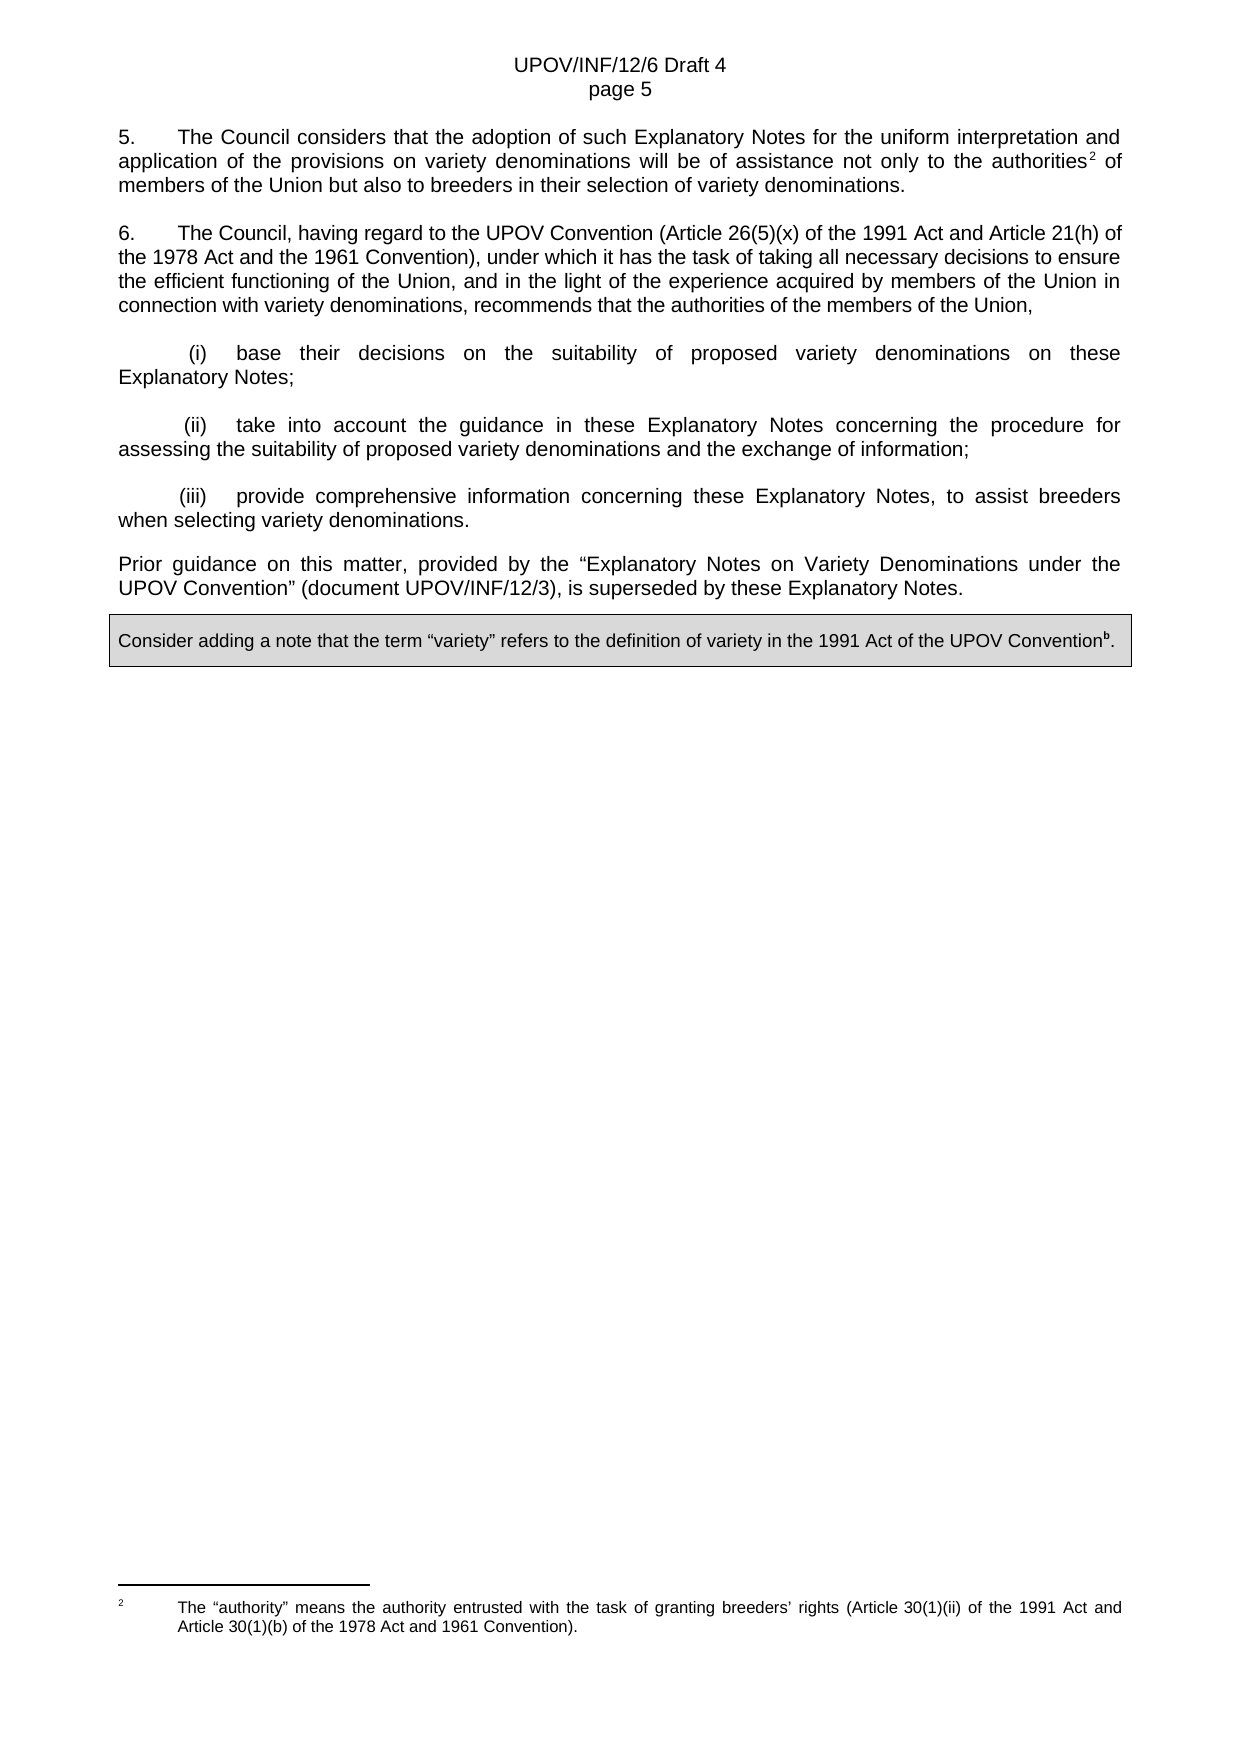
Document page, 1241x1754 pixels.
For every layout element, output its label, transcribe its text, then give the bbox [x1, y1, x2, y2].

text 5. The Council considers that the adoption of such Explanatory Notes for the uniform interpretation and application of the provisions on variety denominations will be of assistance not only to the authorities of members of the Union but also to breeders in their selection of variety denominations. [118, 125, 1122, 197]
text 6. The Council, having regard to the UPOV Convention (Article 26(5)(x) of the 1991 Act and Article 21(h) of the 1978 Act and the 1961 Convention), under which it has the task of taking all necessary decisions to ensure the efficient functioning of the Union, and in the light of the experience acquired by members of the Union in connection with variety denominations, recommends that the authorities of the members of the Union, [118, 221, 1122, 317]
list take into account the guidance in these Explanatory Notes concerning the procedure for assessing the suitability of proposed variety denominations and the exchange of information; [118, 412, 1122, 460]
list provide comprehensive information concerning these Explanatory Notes, to assist breeders when selecting variety denominations. [118, 484, 1122, 532]
list base their decisions on the suitability of proposed variety denominations on these Explanatory Notes; [118, 341, 1122, 388]
table_header Consider adding a note that the term “variety” refers to the definition of variety in the 1991 Act of the UPOV Convention. [110, 615, 1131, 666]
text Prior guidance on this matter, provided by the “Explanatory Notes on Variety Denominations under the UPOV Convention” (document UPOV/INF/12/3), is superseded by these Explanatory Notes. [118, 551, 1122, 599]
